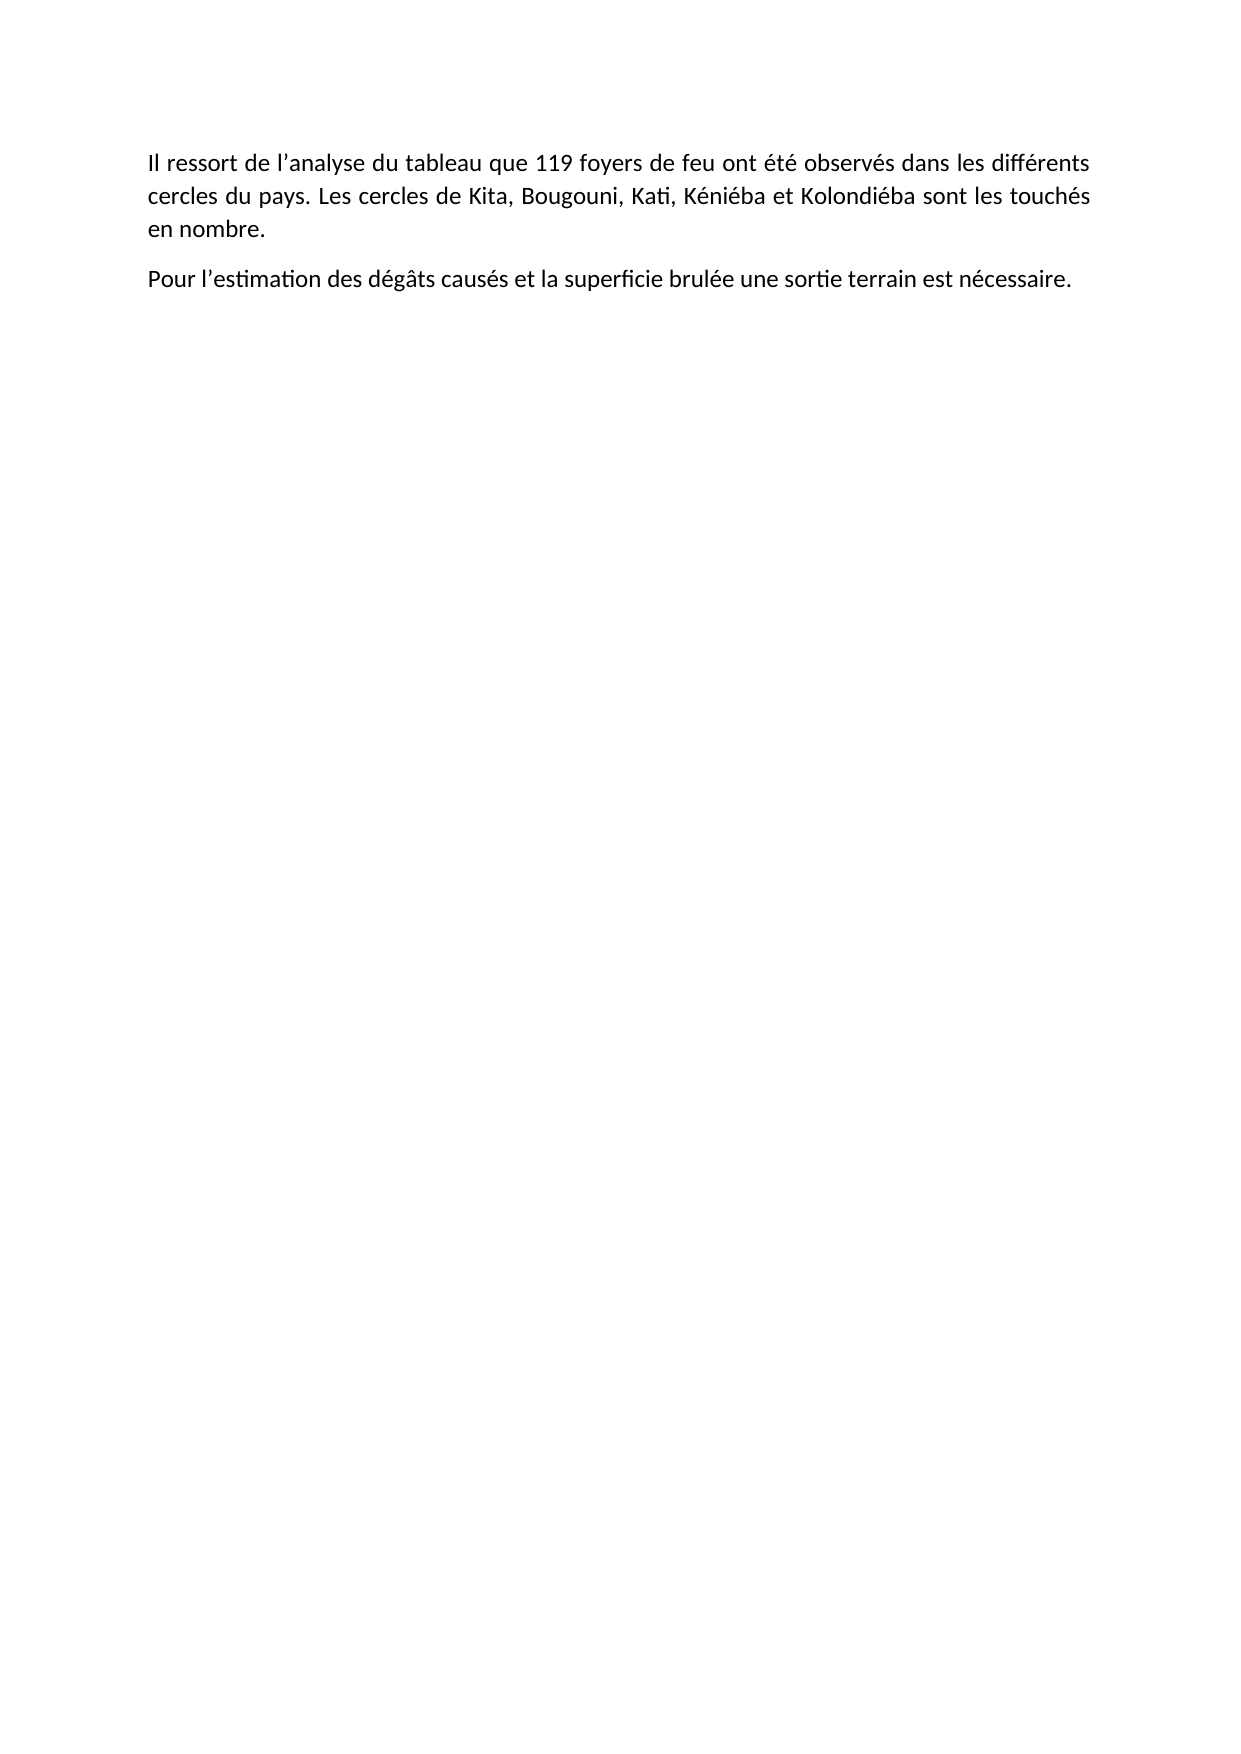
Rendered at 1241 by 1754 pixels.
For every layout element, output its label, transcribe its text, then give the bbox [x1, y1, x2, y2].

text Il ressort de l’analyse du tableau que 119 foyers de feu ont été observés dans les différents cercles du pays. Les cercles de Kita, Bougouni, Kati, Kéniéba et Kolondiéba sont les touchés en nombre. [148, 148, 1093, 244]
text Pour l’estimation des dégâts causés et la superficie brulée une sortie terrain est nécessaire. [148, 263, 1093, 293]
